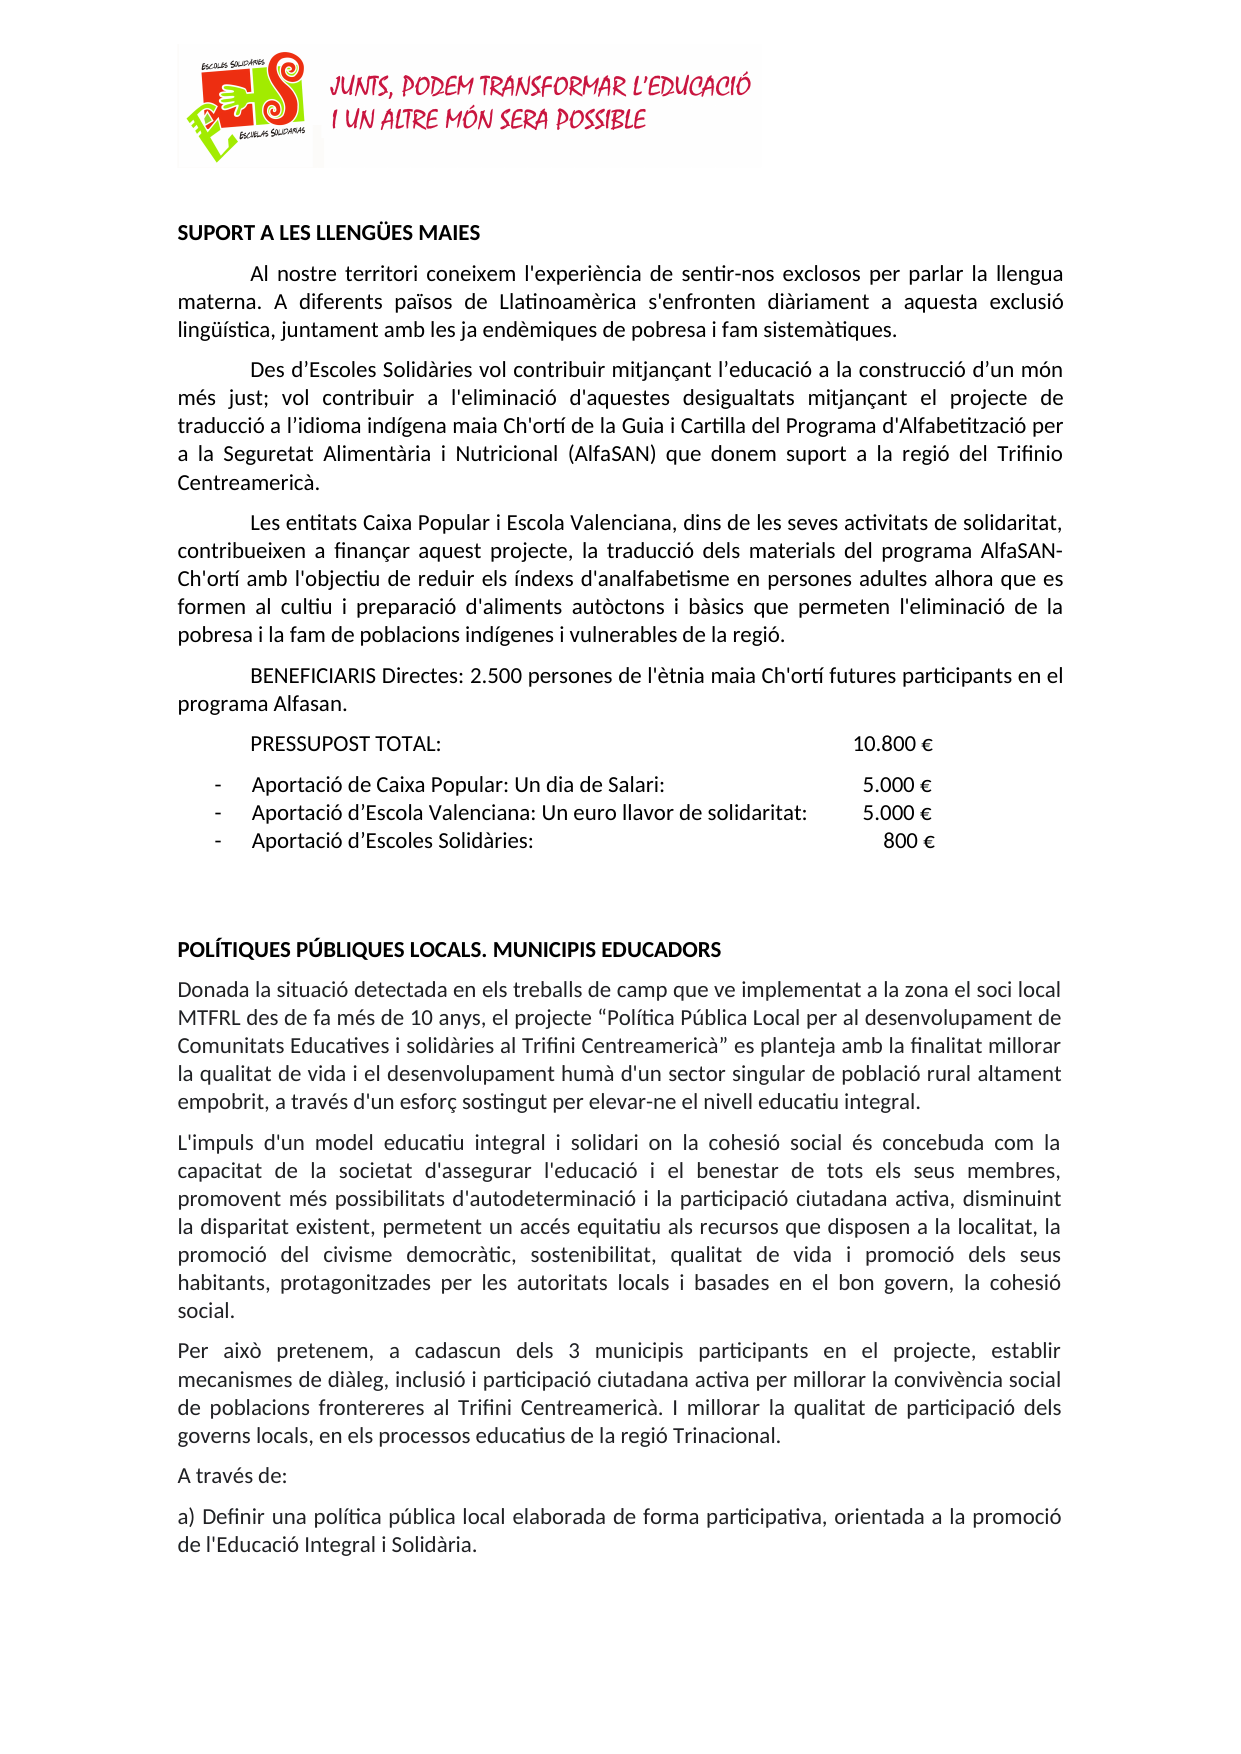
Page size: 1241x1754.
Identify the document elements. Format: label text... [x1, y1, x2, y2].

text L'impuls d'un model educatiu integral i solidari on la cohesió social és concebuda com la capacitat de la societat d'assegurar l'educació i el benestar de tots els seus membres, promovent més possibilitats d'autodeterminació i la participació ciutadana activa, disminuint la disparitat existent, permetent un accés equitatiu als recursos que disposen a la localitat, la promoció del civisme democràtic, sostenibilitat, qualitat de vida i promoció dels seus habitants, protagonitzades per les autoritats locals i basades en el bon govern, la cohesió social. [177, 1128, 1063, 1324]
list Aportació de Caixa Popular: Un dia de Salari: 5.000 € [214, 770, 1065, 798]
text a) Definir una política pública local elaborada de forma participativa, orientada a la promoció de l'Educació Integral i Solidària. [177, 1502, 1063, 1558]
list Aportació d’Escoles Solidàries: 800 € [214, 826, 1065, 854]
text Des d’Escoles Solidàries vol contribuir mitjançant l’educació a la construcció d’un món més just; vol contribuir a l'eliminació d'aquestes desigualtats mitjançant el projecte de traducció a l’idioma indígena maia Ch'ortí de la Guia i Cartilla del Programa d'Alfabetització per a la Seguretat Alimentària i Nutricional (AlfaSAN) que donem suport a la regió del Trifinio Centreamericà. [177, 356, 1065, 496]
text Al nostre territori coneixem l'experiència de sentir-nos exclosos per parlar la llengua materna. A diferents països de Llatinoamèrica s'enfronten diàriament a aquesta exclusió lingüística, juntament amb les ja endèmiques de pobresa i fam sistemàtiques. [177, 259, 1065, 343]
text PRESSUPOST TOTAL: 10.800 € [177, 729, 1065, 757]
text BENEFICIARIS Directes: 2.500 persones de l'ètnia maia Ch'ortí futures participants en el programa Alfasan. [177, 661, 1065, 717]
picture [177, 44, 762, 168]
text Per això pretenem, a cadascun dels 3 municipis participants en el projecte, establir mecanismes de diàleg, inclusió i participació ciutadana activa per millorar la convivència social de poblacions frontereres al Trifini Centreamericà. I millorar la qualitat de participació dels governs locals, en els processos educatius de la regió Trinacional. [177, 1337, 1063, 1449]
text SUPORT A LES LLENGÜES MAIES [177, 218, 1063, 246]
text Donada la situació detectada en els treballs de camp que ve implementat a la zona el soci local MTFRL des de fa més de 10 anys, el projecte “Política Pública Local per al desenvolupament de Comunitats Educatives i solidàries al Trifini Centreamericà” es planteja amb la finalitat millorar la qualitat de vida i el desenvolupament humà d'un sector singular de població rural altament empobrit, a través d'un esforç sostingut per elevar-ne el nivell educatiu integral. [177, 975, 1063, 1116]
text A través de: [177, 1461, 1063, 1489]
text Les entitats Caixa Popular i Escola Valenciana, dins de les seves activitats de solidaritat, contribueixen a finançar aquest projecte, la traducció dels materials del programa AlfaSAN-Ch'ortí amb l'objectiu de reduir els índexs d'analfabetisme en persones adultes alhora que es formen al cultiu i preparació d'aliments autòctons i bàsics que permeten l'eliminació de la pobresa i la fam de poblacions indígenes i vulnerables de la regió. [177, 508, 1065, 648]
list Aportació d’Escola Valenciana: Un euro llavor de solidaritat: 5.000 € [214, 798, 1065, 826]
text POLÍTIQUES PÚBLIQUES LOCALS. MUNICIPIS EDUCADORS [177, 935, 1065, 963]
